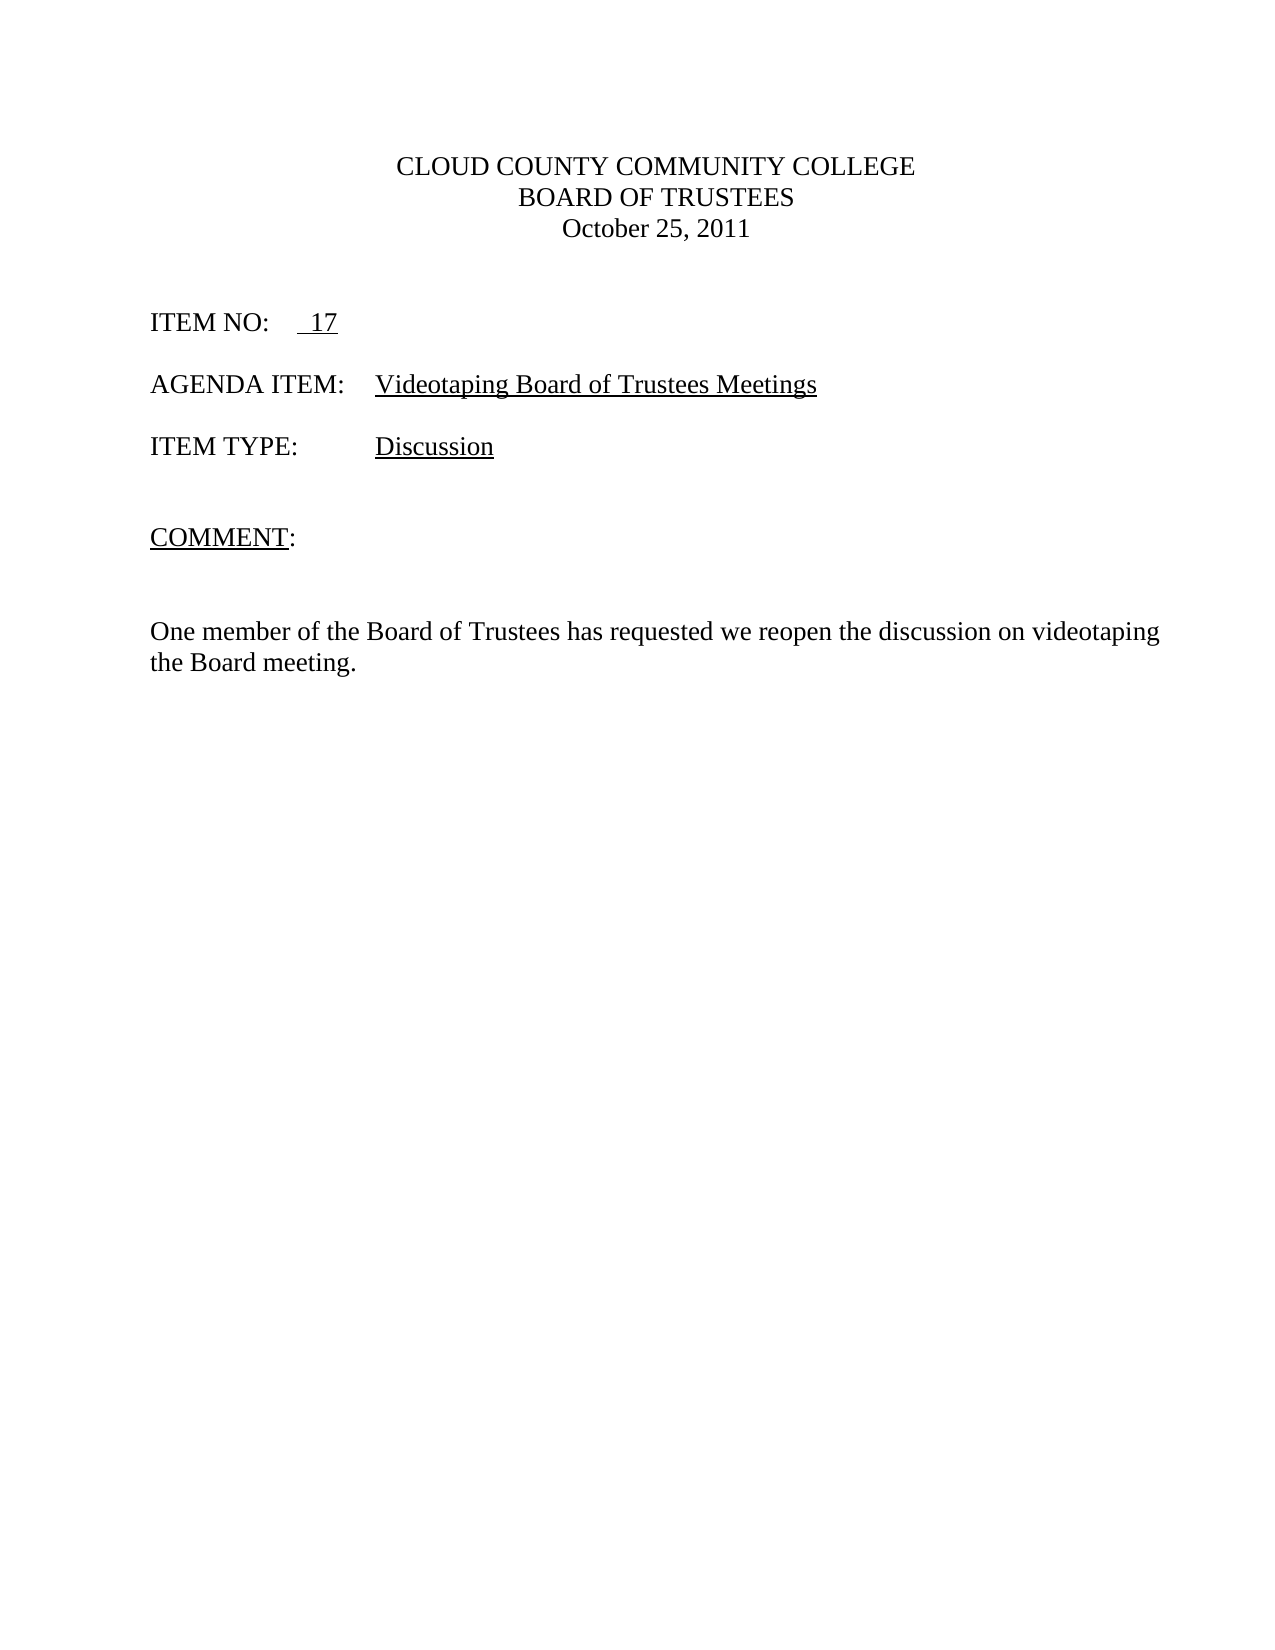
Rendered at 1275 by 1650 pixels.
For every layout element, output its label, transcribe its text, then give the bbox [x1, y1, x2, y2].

text ITEM TYPE: Discussion [150, 430, 1162, 461]
text ITEM NO: 17 [150, 306, 1162, 337]
text BOARD OF TRUSTEES [150, 181, 1162, 212]
text COMMENT: [150, 521, 1162, 552]
text AGENDA ITEM: Videotaping Board of Trustees Meetings [150, 368, 1162, 399]
text October 25, 2011 [150, 212, 1162, 243]
text One member of the Board of Trustees has requested we reopen the discussion on videotaping the Board meeting. [150, 615, 1162, 677]
text CLOUD COUNTY COMMUNITY COLLEGE [150, 150, 1162, 181]
